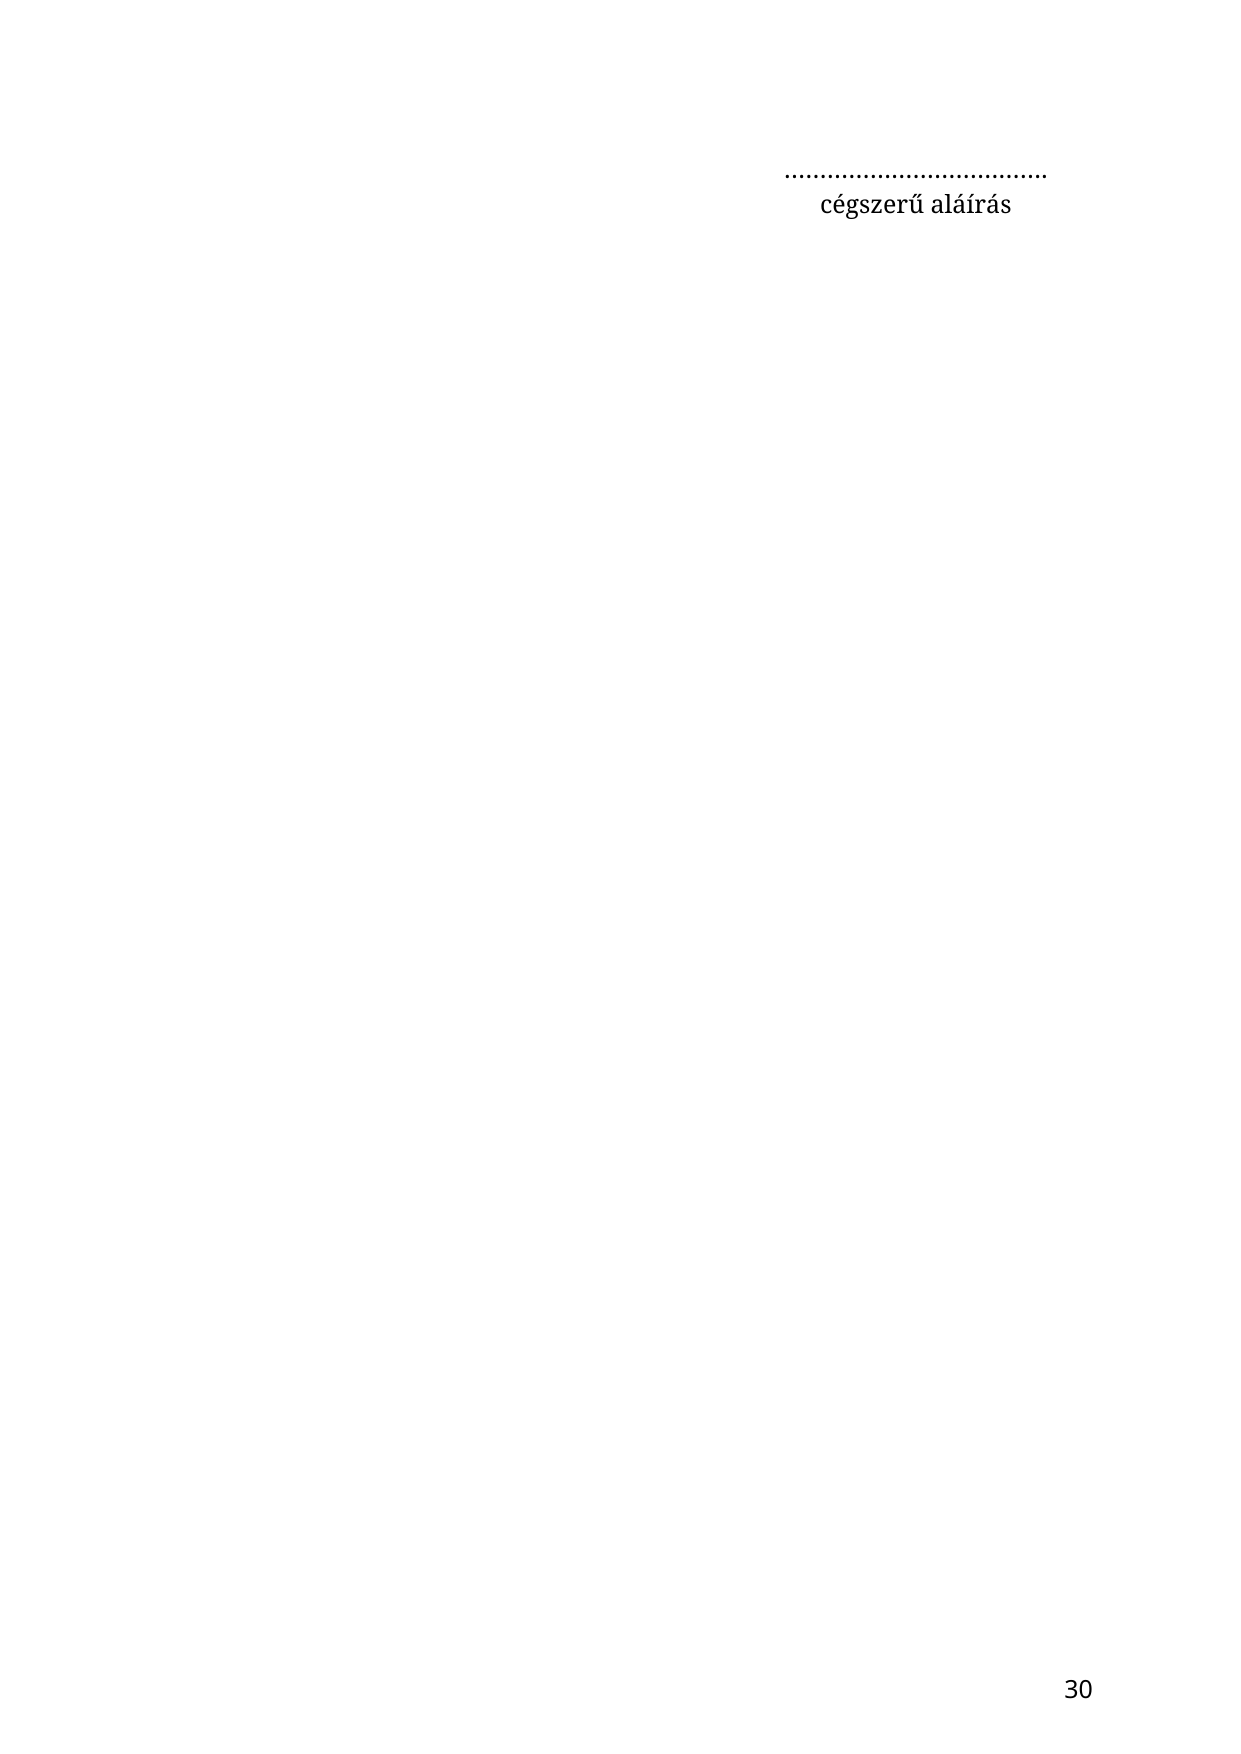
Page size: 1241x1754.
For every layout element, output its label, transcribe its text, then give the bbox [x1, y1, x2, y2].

text cégszerű aláírás [148, 186, 1093, 220]
text ………………………………. [148, 152, 1093, 186]
